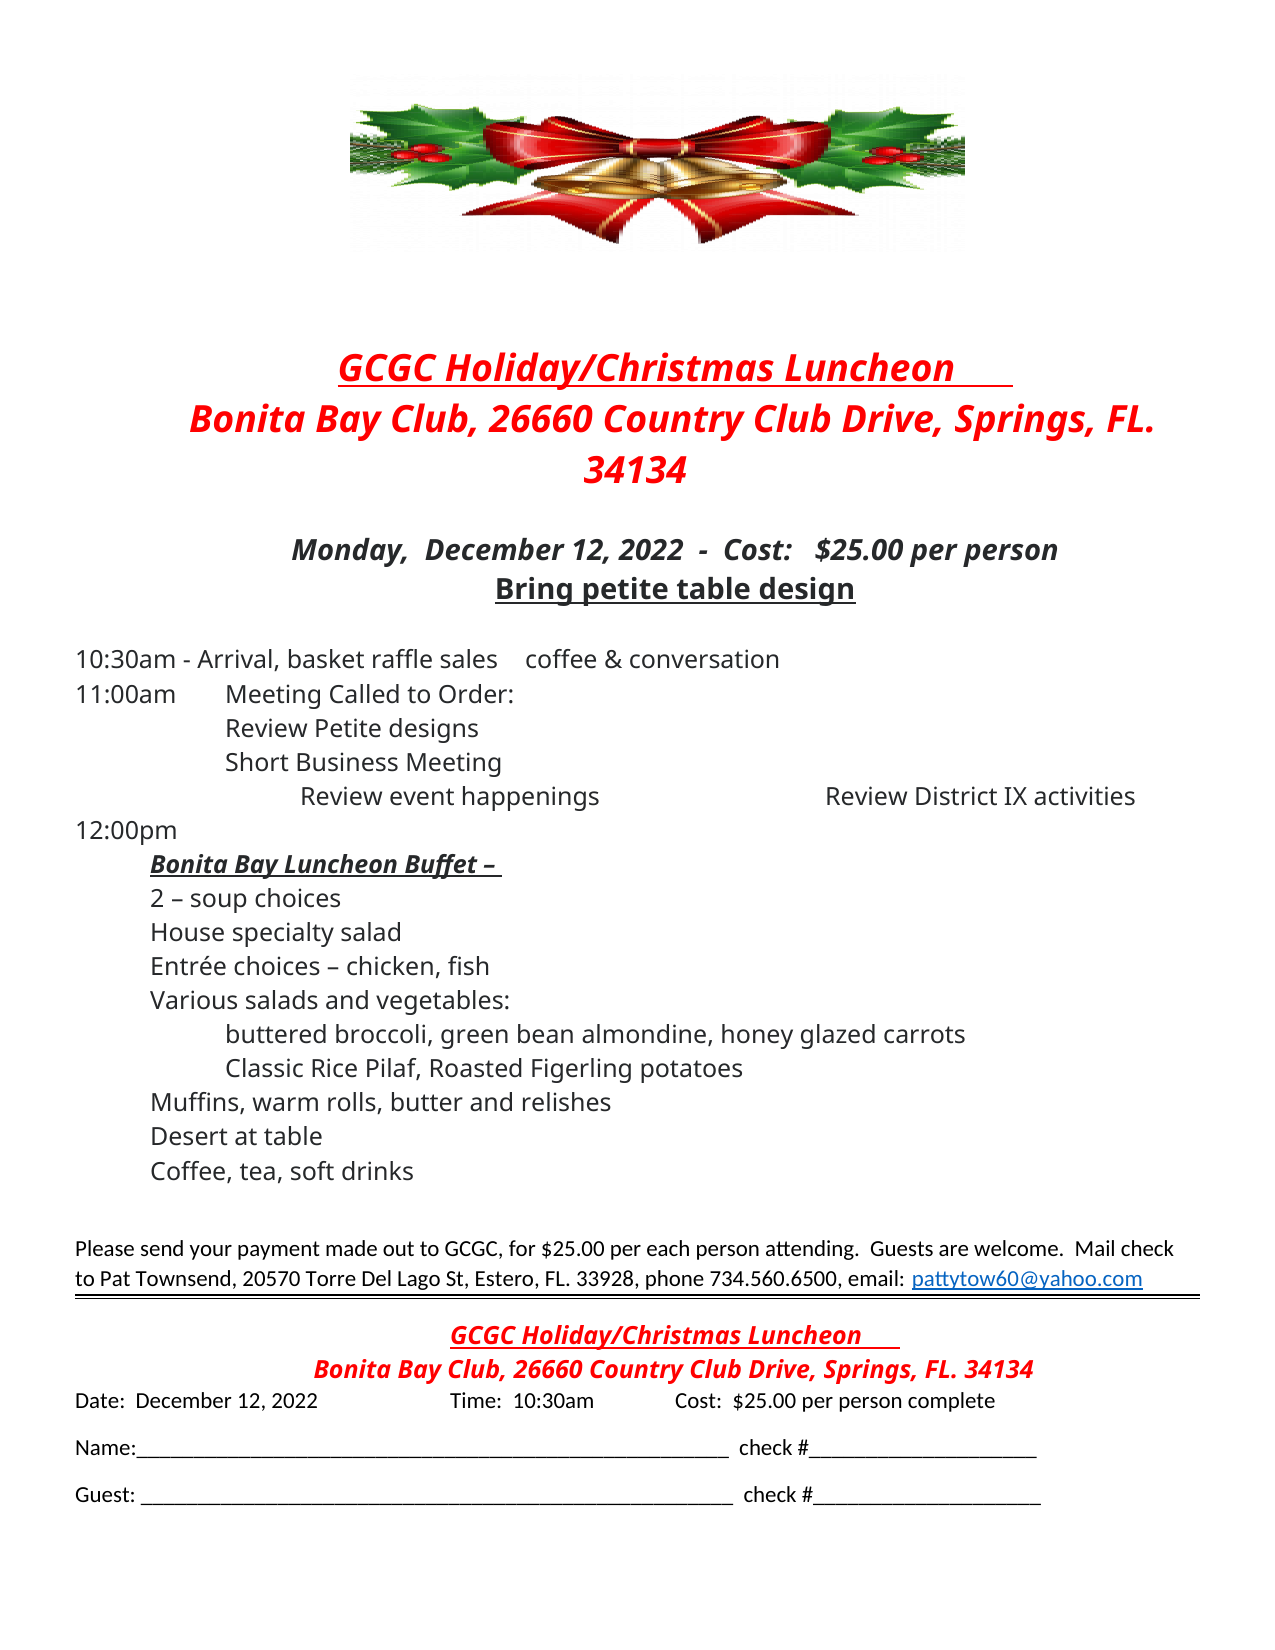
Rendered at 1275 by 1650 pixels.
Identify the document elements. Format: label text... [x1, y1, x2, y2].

text GCGC Holiday/Christmas Luncheon [75, 1318, 1200, 1352]
text Bonita Bay Club, 26660 Country Club Drive, Springs, FL. 34134 [75, 1352, 1200, 1386]
text Entrée choices – chicken, fish [75, 949, 1200, 983]
text Review event happenings Review District IX activities [75, 778, 1200, 812]
text Review Petite designs [150, 710, 1200, 744]
text GCGC Holiday/Christmas Luncheon [75, 342, 1200, 393]
text Coffee, tea, soft drinks [75, 1153, 1200, 1187]
text 2 – soup choices [75, 881, 1200, 915]
text 10:30am - Arrival, basket raffle sales coffee & conversation [75, 642, 1200, 676]
text Bring petite table design [75, 568, 1200, 608]
text 11:00am Meeting Called to Order: [75, 676, 1200, 710]
picture [350, 74, 965, 252]
text Desert at table [75, 1119, 1200, 1153]
text Please send your payment made out to GCGC, for $25.00 per each person attending. Guests are welcome. Mail check to Pat Townsend, 20570 Torre Del Lago St, Estero, FL. 33928, phone 734.560.6500, email: pattytow60@yahoo.com [75, 1234, 1200, 1294]
text Short Business Meeting [150, 744, 1200, 778]
text Bonita Bay Luncheon Buffet – [75, 847, 1200, 881]
text Classic Rice Pilaf, Roasted Figerling potatoes [75, 1051, 1200, 1085]
text Various salads and vegetables: [75, 983, 1200, 1017]
text Monday, December 12, 2022 - Cost: $25.00 per person [75, 529, 1200, 568]
text buttered broccoli, green bean almondine, honey glazed carrots [150, 1017, 1200, 1051]
text 12:00pm [75, 812, 1200, 847]
text Bonita Bay Club, 26660 Country Club Drive, Springs, FL. 34134 [75, 393, 1200, 495]
text Guest: ____________________________________________________ check #____________________ [75, 1480, 1200, 1508]
text Muffins, warm rolls, butter and relishes [75, 1085, 1200, 1119]
text House specialty salad [75, 915, 1200, 949]
text Date: December 12, 2022 Time: 10:30am Cost: $25.00 per person complete [75, 1386, 1200, 1414]
text Name:____________________________________________________ check #____________________ [75, 1433, 1200, 1461]
